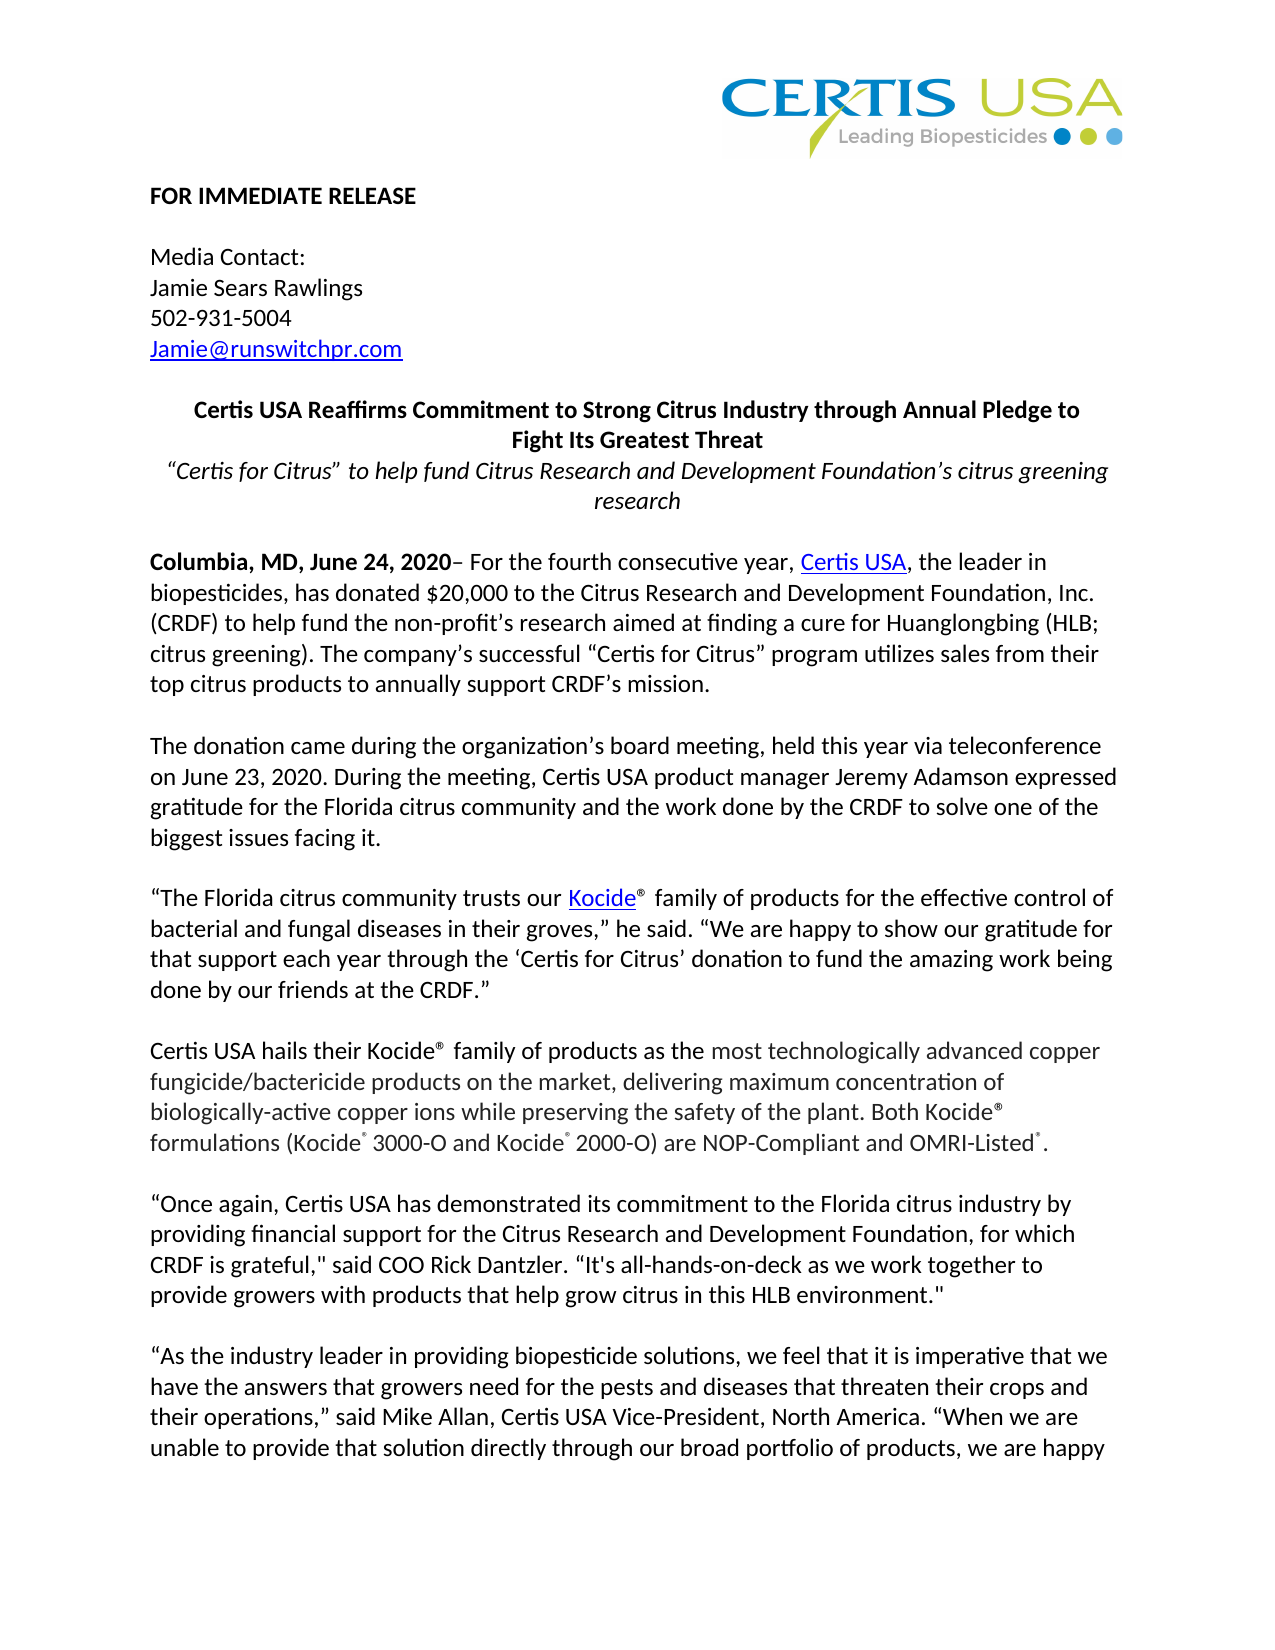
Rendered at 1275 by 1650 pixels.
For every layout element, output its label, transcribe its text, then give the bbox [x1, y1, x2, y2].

text “The Florida citrus community trusts our Kocide® family of products for the effective control of bacterial and fungal diseases in their groves,” he said. “We are happy to show our gratitude for that support each year through the ‘Certis for Citrus’ donation to fund the amazing work being done by our friends at the CRDF.” [150, 883, 1114, 1005]
picture [722, 78, 745, 91]
text “As the industry leader in providing biopesticide solutions, we feel that it is imperative that we have the answers that growers need for the pests and diseases that threaten their crops and their operations,” said Mike Allan, Certis USA Vice-President, North America. “When we are unable to provide that solution directly through our broad portfolio of products, we are happy [150, 1340, 1111, 1462]
text The donation came during the organization’s board meeting, held this year via teleconference on June 23, 2020. During the meeting, Certis USA product manager Jeremy Adamson expressed gratitude for the Florida citrus community and the work done by the CRDF to solve one of the biggest issues facing it. [150, 730, 1121, 852]
text Jamie Sears Rawlings 502-931-5004 [150, 272, 363, 333]
subtitle Certis USA Reaffirms Commitment to Strong Citrus Industry through Annual Pledge to Fight Its Greatest Threat [193, 394, 1082, 455]
picture [722, 78, 1123, 159]
text Jamie@runswitchpr.com [150, 333, 1135, 363]
text Certis USA hails their Kocide® family of products as the most technologically advanced copper fungicide/bactericide products on the market, delivering maximum concentration of biologically-active copper ions while preserving the safety of the plant. Both Kocide® formulations (Kocide® 3000-O and Kocide® 2000-O) are NOP-Compliant and OMRI-Listed®. [150, 1035, 1101, 1157]
subtitle FOR IMMEDIATE RELEASE [150, 180, 1135, 211]
text Columbia, MD, June 24, 2020– For the fourth consecutive year, Certis USA, the leader in biopesticides, has donated $20,000 to the Citrus Research and Development Foundation, Inc. (CRDF) to help fund the non-profit’s research aimed at finding a cure for Huanglongbing (HLB; citrus greening). The company’s successful “Certis for Citrus” program utilizes sales from their top citrus products to annually support CRDF’s mission. [150, 547, 1102, 699]
text “Certis for Citrus” to help fund Citrus Research and Development Foundation’s citrus greening research [165, 455, 1110, 516]
text “Once again, Certis USA has demonstrated its commitment to the Florida citrus industry by providing financial support for the Citrus Research and Development Foundation, for which CRDF is grateful," said COO Rick Dantzler. “It's all-hands-on-deck as we work together to provide growers with products that help grow citrus in this HLB environment." [150, 1188, 1078, 1310]
text Media Contact: [150, 241, 1135, 272]
